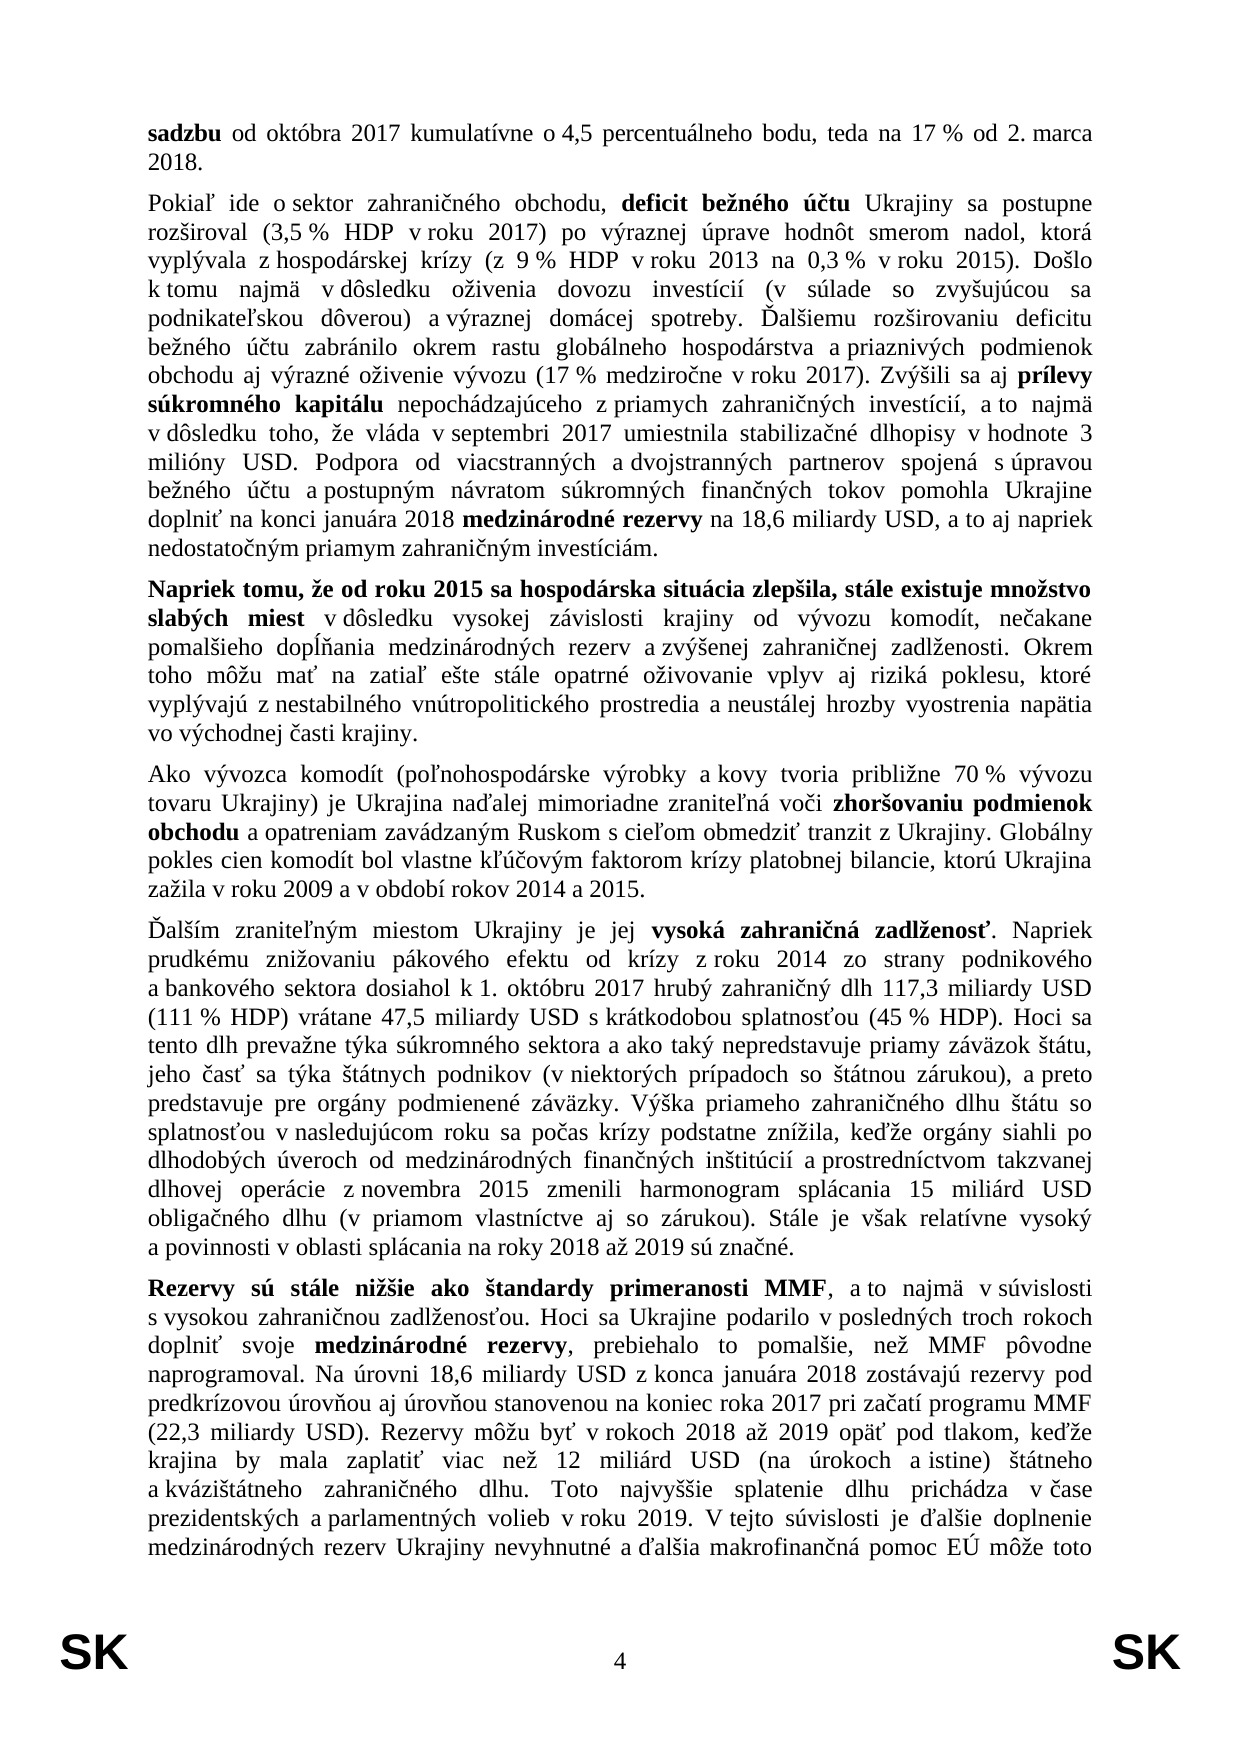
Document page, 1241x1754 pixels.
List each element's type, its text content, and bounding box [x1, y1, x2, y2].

text Pokiaľ ide o sektor zahraničného obchodu, deficit bežného účtu Ukrajiny sa postupne rozširoval (3,5 % HDP v roku 2017) po výraznej úprave hodnôt smerom nadol, ktorá vyplývala z hospodárskej krízy (z 9 % HDP v roku 2013 na 0,3 % v roku 2015). Došlo k tomu najmä v dôsledku oživenia dovozu investícií (v súlade so zvyšujúcou sa podnikateľskou dôverou) a výraznej domácej spotreby. Ďalšiemu rozširovaniu deficitu bežného účtu zabránilo okrem rastu globálneho hospodárstva a priaznivých podmienok obchodu aj výrazné oživenie vývozu (17 % medziročne v roku 2017). Zvýšili sa aj prílevy súkromného kapitálu nepochádzajúceho z priamych zahraničných investícií, a to najmä v dôsledku toho, že vláda v septembri 2017 umiestnila stabilizačné dlhopisy v hodnote 3 milióny USD. Podpora od viacstranných a dvojstranných partnerov spojená s úpravou bežného účtu a postupným návratom súkromných finančných tokov pomohla Ukrajine doplniť na konci januára 2018 medzinárodné rezervy na 18,6 miliardy USD, a to aj napriek nedostatočným priamym zahraničným investíciám. [148, 188, 1093, 562]
text Napriek tomu, že od roku 2015 sa hospodárska situácia zlepšila, stále existuje množstvo slabých miest v dôsledku vysokej závislosti krajiny od vývozu komodít, nečakane pomalšieho dopĺňania medzinárodných rezerv a zvýšenej zahraničnej zadlženosti. Okrem toho môžu mať na zatiaľ ešte stále opatrné oživovanie vplyv aj riziká poklesu, ktoré vyplývajú z nestabilného vnútropolitického prostredia a neustálej hrozby vyostrenia napätia vo východnej časti krajiny. [148, 574, 1093, 747]
text Ďalším zraniteľným miestom Ukrajiny je jej vysoká zahraničná zadlženosť. Napriek prudkému znižovaniu pákového efektu od krízy z roku 2014 zo strany podnikového a bankového sektora dosiahol k 1. októbru 2017 hrubý zahraničný dlh 117,3 miliardy USD (111 % HDP) vrátane 47,5 miliardy USD s krátkodobou splatnosťou (45 % HDP). Hoci sa tento dlh prevažne týka súkromného sektora a ako taký nepredstavuje priamy záväzok štátu, jeho časť sa týka štátnych podnikov (v niektorých prípadoch so štátnou zárukou), a preto predstavuje pre orgány podmienené záväzky. Výška priameho zahraničného dlhu štátu so splatnosťou v nasledujúcom roku sa počas krízy podstatne znížila, keďže orgány siahli po dlhodobých úveroch od medzinárodných finančných inštitúcií a prostredníctvom takzvanej dlhovej operácie z novembra 2015 zmenili harmonogram splácania 15 miliárd USD obligačného dlhu (v priamom vlastníctve aj so zárukou). Stále je však relatívne vysoký a povinnosti v oblasti splácania na roky 2018 až 2019 sú značné. [148, 916, 1093, 1261]
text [148, 1273, 1093, 1561]
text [148, 118, 1093, 176]
text Ako vývozca komodít (poľnohospodárske výrobky a kovy tvoria približne 70 % vývozu tovaru Ukrajiny) je Ukrajina naďalej mimoriadne zraniteľná voči zhoršovaniu podmienok obchodu a opatreniam zavádzaným Ruskom s cieľom obmedziť tranzit z Ukrajiny. Globálny pokles cien komodít bol vlastne kľúčovým faktorom krízy platobnej bilancie, ktorú Ukrajina zažila v roku 2009 a v období rokov 2014 a 2015. [148, 759, 1093, 903]
